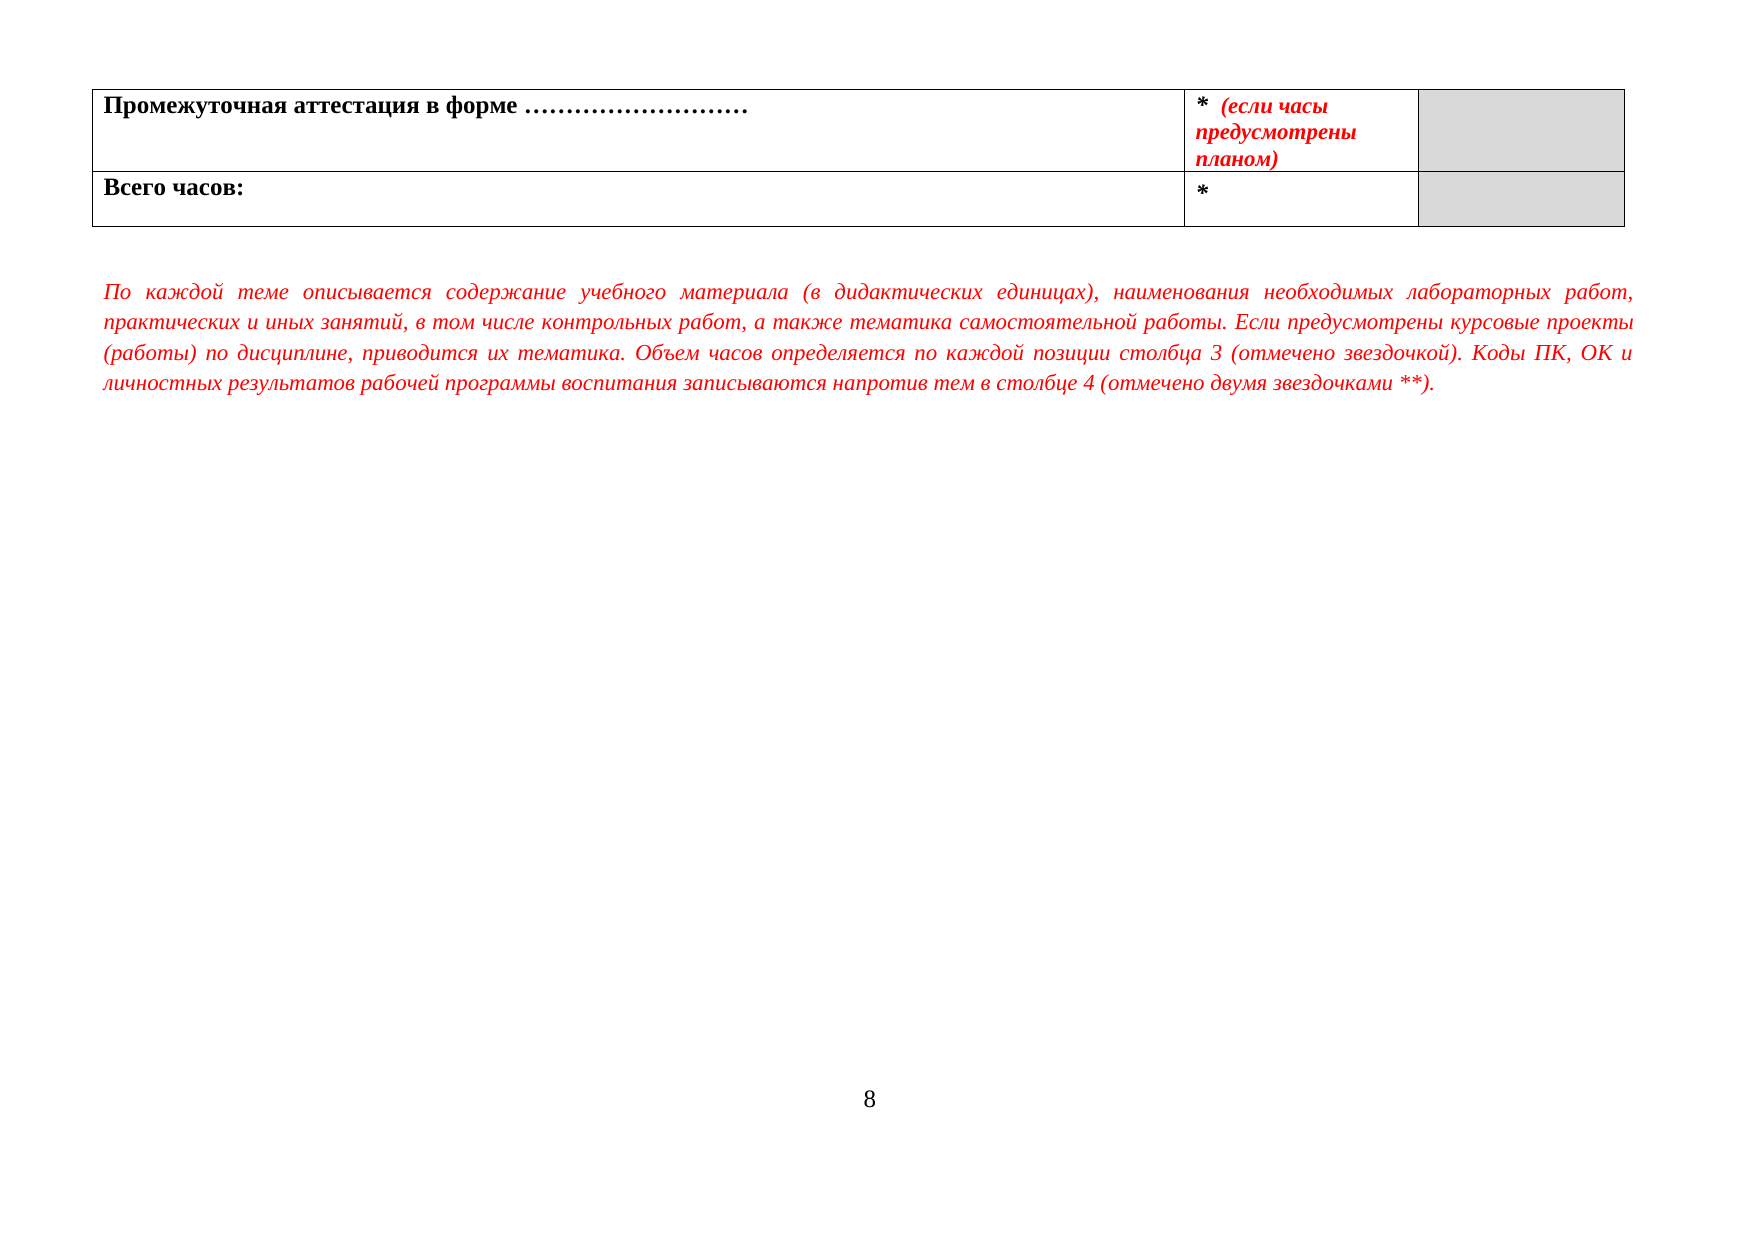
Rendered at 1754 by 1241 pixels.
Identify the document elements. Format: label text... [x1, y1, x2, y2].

table_cell Промежуточная аттестация в форме ……………………… [93, 90, 1184, 171]
table_cell * (если часы предусмотрены планом) [1185, 90, 1418, 171]
table_cell Всего часов: [93, 172, 1184, 226]
table_cell * [1185, 172, 1418, 226]
text По каждой теме описывается содержание учебного материала (в дидактических единицах), наименования необходимых лабораторных работ, практических и иных занятий, в том числе контрольных работ, а также тематика самостоятельной работы. Если предусмотрены курсовые проекты (работы) по дисциплине, приводится их тематика. Объем часов определяется по каждой позиции столбца 3 (отмечено звездочкой). Коды ПК, ОК и личностных результатов рабочей программы воспитания записываются напротив тем в столбце 4 (отмечено двумя звездочками **). [103, 278, 1636, 395]
table_cell [1419, 172, 1624, 226]
table_cell [1419, 90, 1624, 171]
